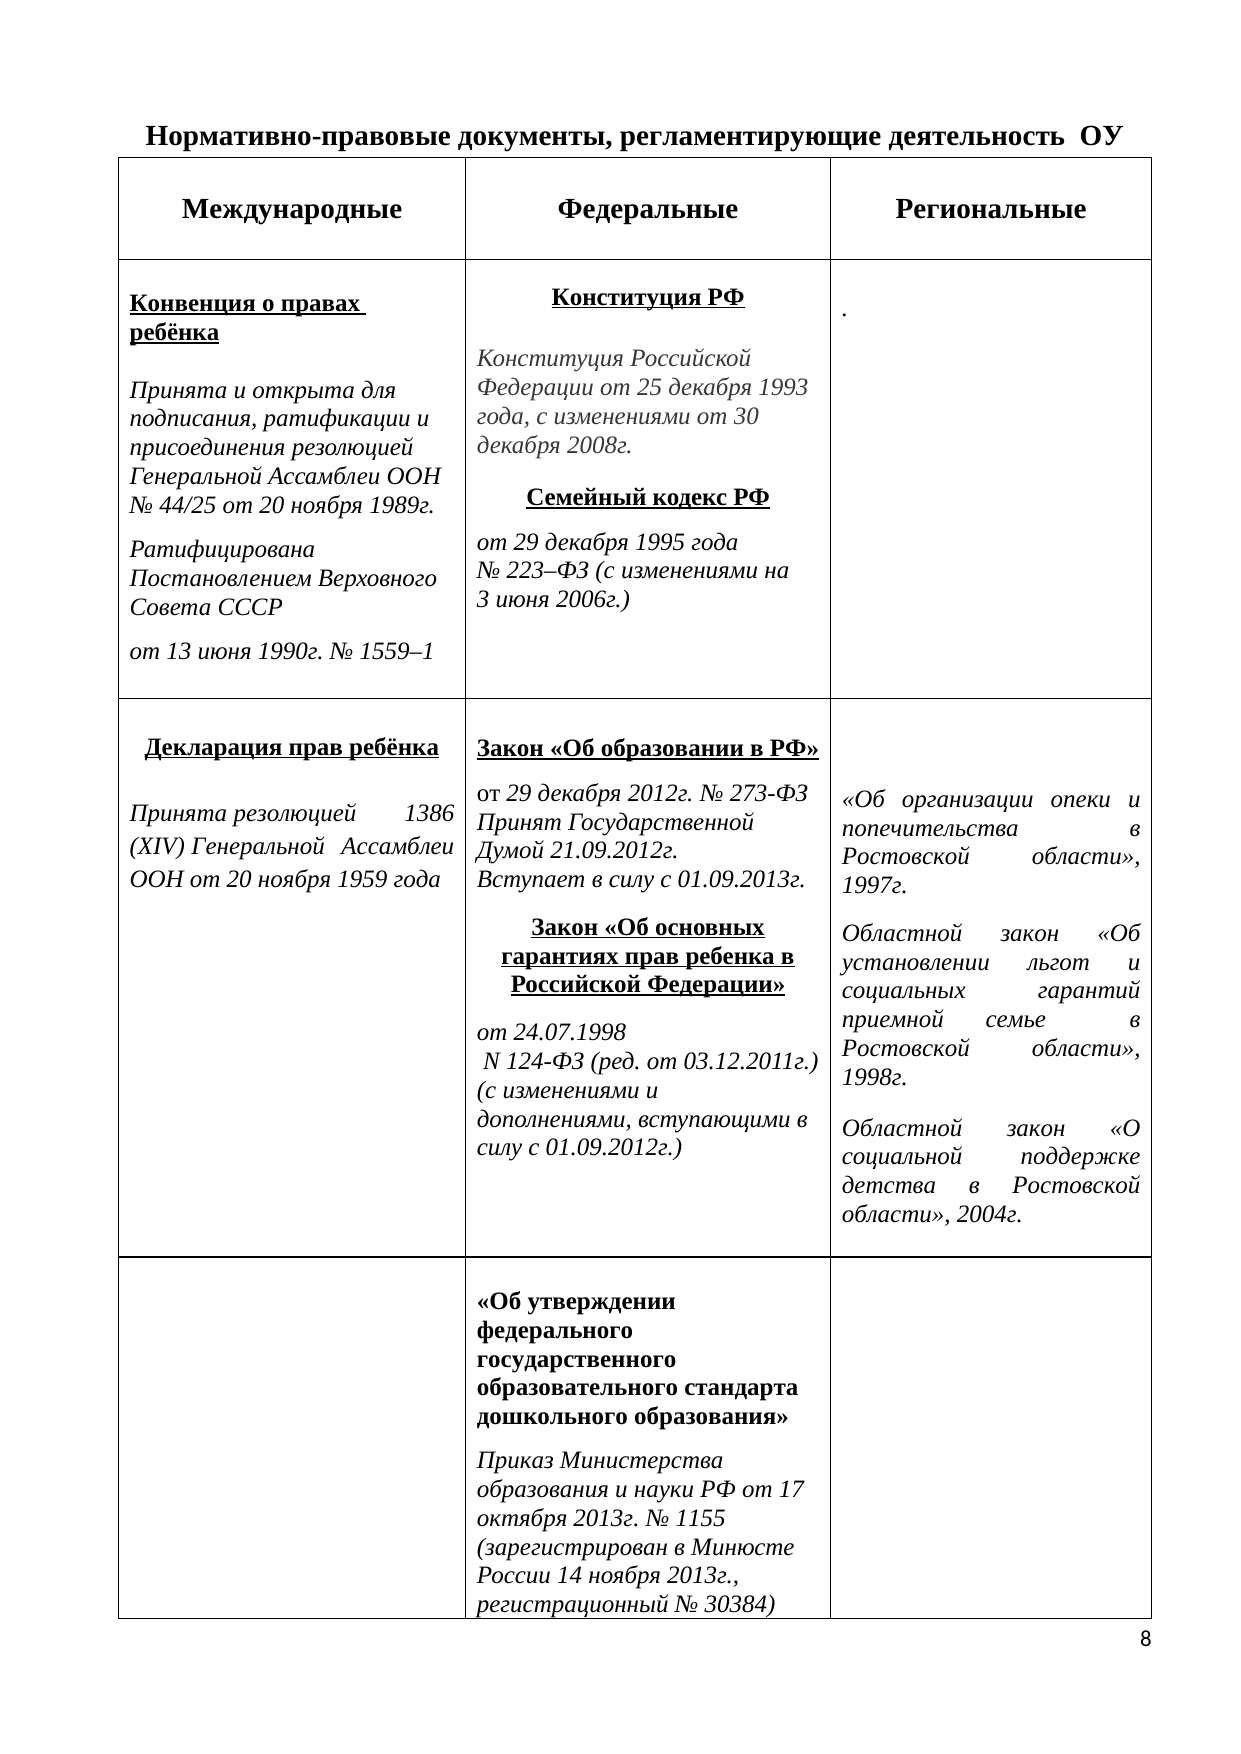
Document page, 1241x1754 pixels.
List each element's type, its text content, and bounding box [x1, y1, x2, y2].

table_cell «Об организации опеки и попечительства в Ростовской области», 1997г. Областной закон «Об установлении льгот и социальных гарантий приемной семье в Ростовской области», 1998г. Областной закон «О социальной поддержке детства в Ростовской области», 2004г. [831, 699, 1151, 1256]
table_cell [831, 1258, 1151, 1618]
text Нормативно-правовые документы, регламентирующие деятельность ОУ [118, 118, 1152, 152]
table_cell Закон «Об образовании в РФ» от 29 декабря 2012г. № 273-ФЗ Принят Государственной Думой 21.09.2012г. Вступает в силу с 01.09.2013г. Закон «Об основных гарантиях прав ребенка в Российской Федерации» от 24.07.1998 N 124-ФЗ (ред. от 03.12.2011г.) (с изменениями и дополнениями, вступающими в силу с 01.09.2012г.) [466, 699, 830, 1256]
table_header Международные [119, 158, 465, 259]
table_cell Конституция РФ Конституция Российской Федерации от 25 декабря 1993 года, с изменениями от 30 декабря 2008г. Семейный кодекс РФ от 29 декабря 1995 года № 223–ФЗ (с изменениями на 3 июня 2006г.) [466, 260, 830, 698]
table_cell Конвенция о правах ребёнка Принята и открыта для подписания, ратификации и присоединения резолюцией Генеральной Ассамблеи ООН № 44/25 от 20 ноября 1989г. Ратифицирована Постановлением Верховного Совета СССР от 13 июня 1990г. № 1559–1 [119, 260, 465, 698]
table_header Федеральные [466, 158, 830, 259]
table_cell Декларация прав ребёнка Принята резолюцией 1386 (ХIV) Генеральной Ассамблеи ООН от 20 ноября 1959 года [119, 699, 465, 1256]
table_header Региональные [831, 158, 1151, 259]
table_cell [466, 1258, 830, 1618]
table_cell . [831, 260, 1151, 698]
table_cell [119, 1258, 465, 1618]
